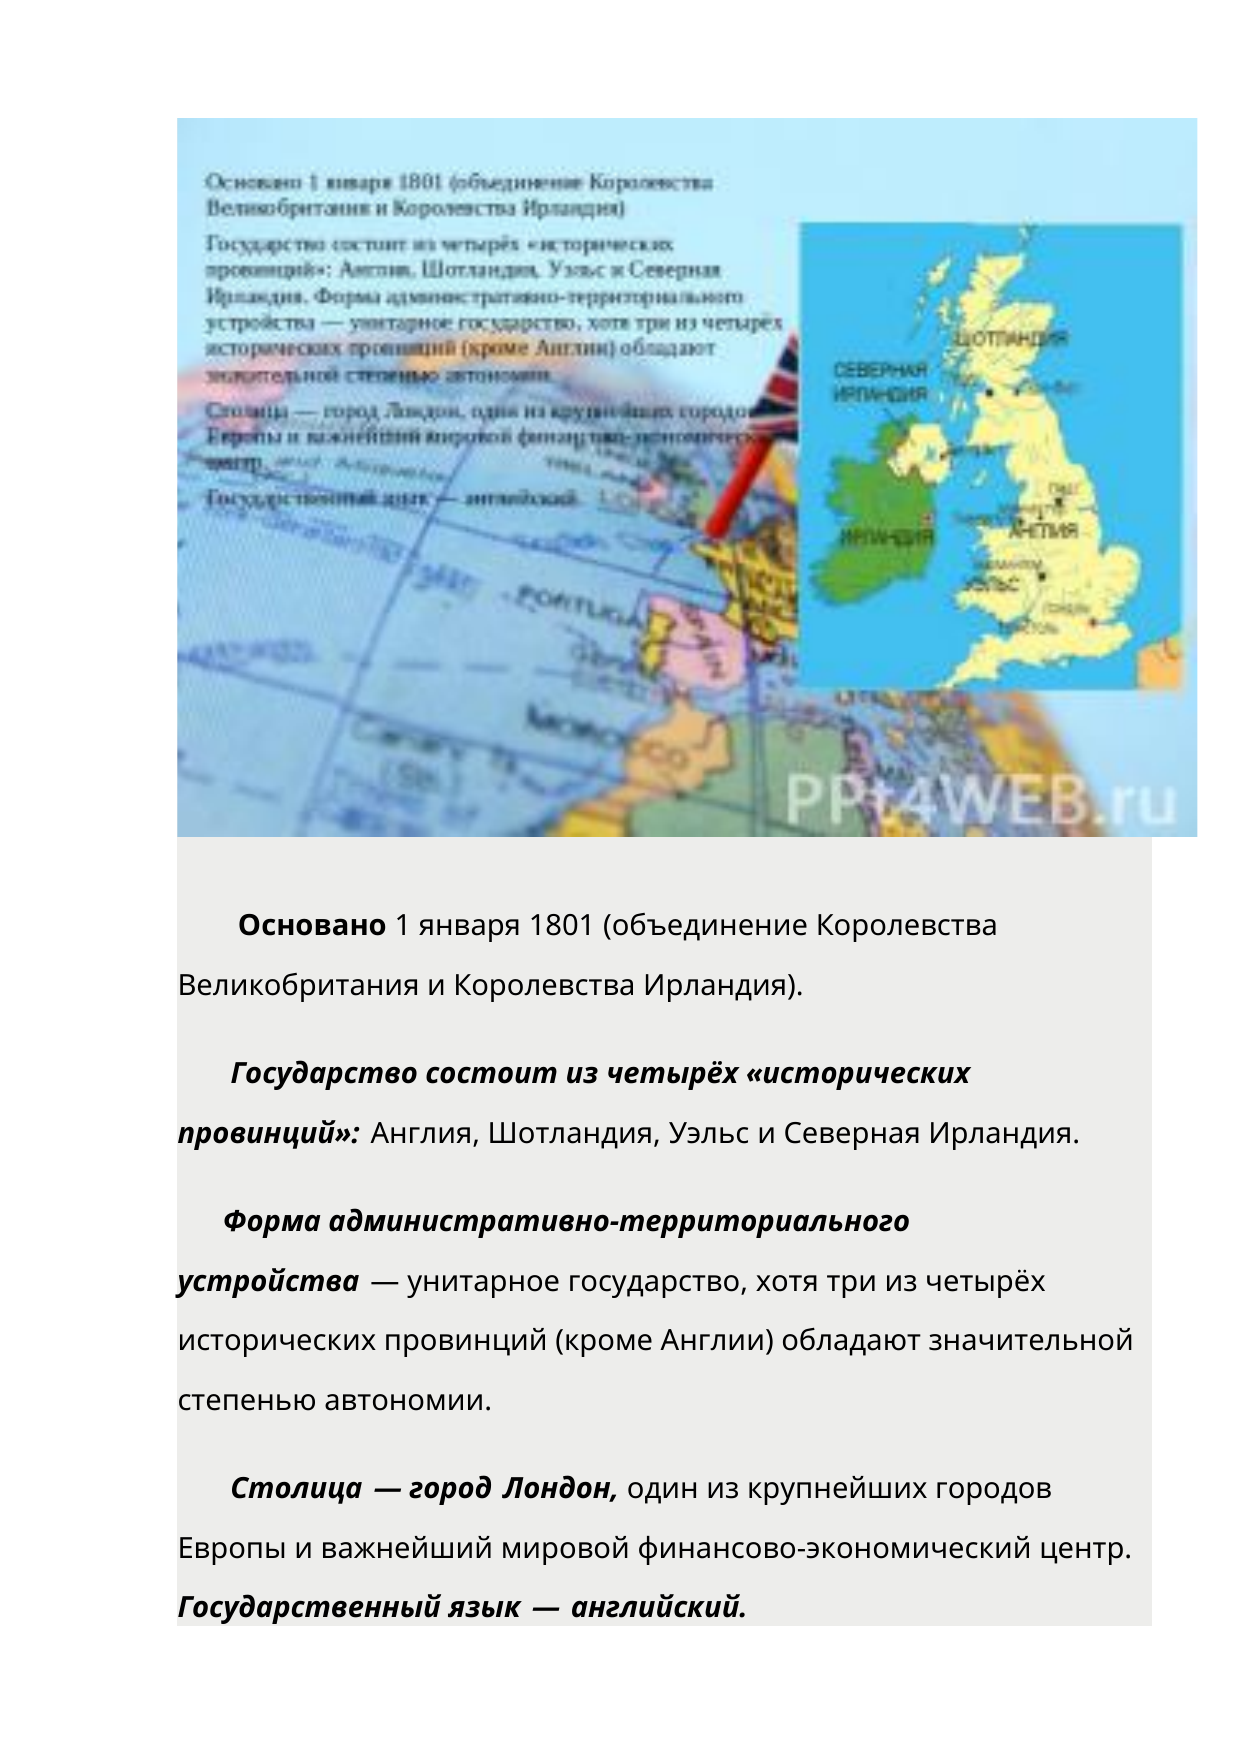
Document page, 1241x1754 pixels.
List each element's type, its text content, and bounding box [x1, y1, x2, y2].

text Форма административно-территориального устройства — унитарное государство, хотя три из четырёх исторических провинций (кроме Англии) обладают значительной степенью автономии. [177, 1201, 1152, 1419]
text Основано 1 января 1801 (объединение Королевства Великобритания и Королевства Ирландия). [177, 904, 1152, 1003]
text Столица — город Лондон, один из крупнейших городов Европы и важнейший мировой финансово-экономический центр. Государственный язык — английский. [177, 1468, 1152, 1626]
picture [177, 118, 1198, 837]
text Государство состоит из четырёх «исторических провинций»: Англия, Шотландия, Уэльс и Северная Ирландия. [177, 1052, 1152, 1152]
